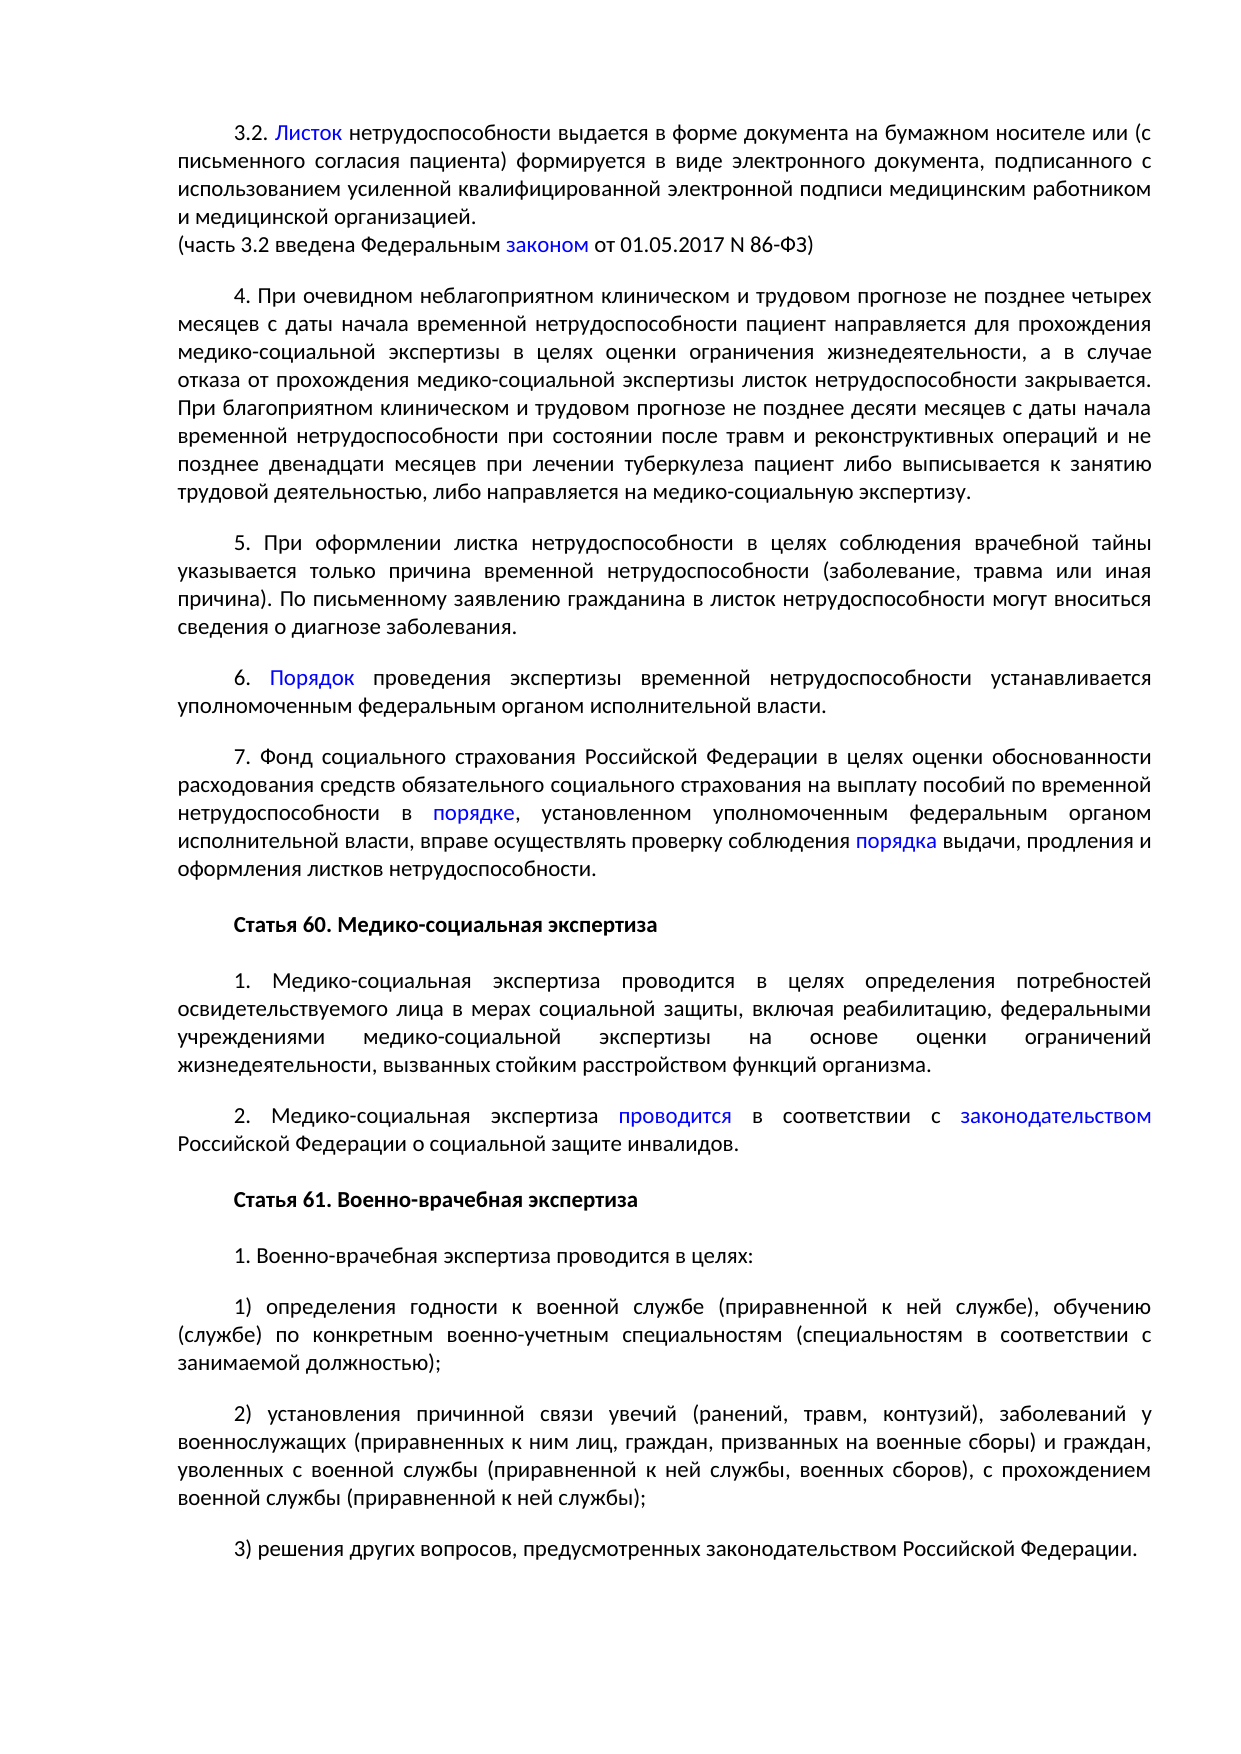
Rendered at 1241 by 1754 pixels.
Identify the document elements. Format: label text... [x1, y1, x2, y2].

text 5. При оформлении листка нетрудоспособности в целях соблюдения врачебной тайны указывается только причина временной нетрудоспособности (заболевание, травма или иная причина). По письменному заявлению гражданина в листок нетрудоспособности могут вноситься сведения о диагнозе заболевания. [177, 528, 1152, 640]
title Статья 60. Медико-социальная экспертиза [177, 910, 1152, 938]
text 3) решения других вопросов, предусмотренных законодательством Российской Федерации. [177, 1534, 1152, 1562]
text 2. Медико-социальная экспертиза проводится в соответствии с законодательством Российской Федерации о социальной защите инвалидов. [177, 1101, 1152, 1157]
text 1) определения годности к военной службе (приравненной к ней службе), обучению (службе) по конкретным военно-учетным специальностям (специальностям в соответствии с занимаемой должностью); [177, 1292, 1152, 1376]
text (часть 3.2 введена Федеральным законом от 01.05.2017 N 86-ФЗ) [177, 230, 1152, 258]
text 7. Фонд социального страхования Российской Федерации в целях оценки обоснованности расходования средств обязательного социального страхования на выплату пособий по временной нетрудоспособности в порядке, установленном уполномоченным федеральным органом исполнительной власти, вправе осуществлять проверку соблюдения порядка выдачи, продления и оформления листков нетрудоспособности. [177, 742, 1152, 882]
text 6. Порядок проведения экспертизы временной нетрудоспособности устанавливается уполномоченным федеральным органом исполнительной власти. [177, 663, 1152, 719]
text 2) установления причинной связи увечий (ранений, травм, контузий), заболеваний у военнослужащих (приравненных к ним лиц, граждан, призванных на военные сборы) и граждан, уволенных с военной службы (приравненной к ней службы, военных сборов), с прохождением военной службы (приравненной к ней службы); [177, 1399, 1152, 1511]
title Статья 61. Военно-врачебная экспертиза [177, 1185, 1152, 1213]
text 4. При очевидном неблагоприятном клиническом и трудовом прогнозе не позднее четырех месяцев с даты начала временной нетрудоспособности пациент направляется для прохождения медико-социальной экспертизы в целях оценки ограничения жизнедеятельности, а в случае отказа от прохождения медико-социальной экспертизы листок нетрудоспособности закрывается. При благоприятном клиническом и трудовом прогнозе не позднее десяти месяцев с даты начала временной нетрудоспособности при состоянии после травм и реконструктивных операций и не позднее двенадцати месяцев при лечении туберкулеза пациент либо выписывается к занятию трудовой деятельностью, либо направляется на медико-социальную экспертизу. [177, 281, 1152, 505]
text 1. Медико-социальная экспертиза проводится в целях определения потребностей освидетельствуемого лица в мерах социальной защиты, включая реабилитацию, федеральными учреждениями медико-социальной экспертизы на основе оценки ограничений жизнедеятельности, вызванных стойким расстройством функций организма. [177, 966, 1152, 1078]
text 1. Военно-врачебная экспертиза проводится в целях: [177, 1241, 1152, 1269]
text 3.2. Листок нетрудоспособности выдается в форме документа на бумажном носителе или (с письменного согласия пациента) формируется в виде электронного документа, подписанного с использованием усиленной квалифицированной электронной подписи медицинским работником и медицинской организацией. [177, 118, 1152, 230]
